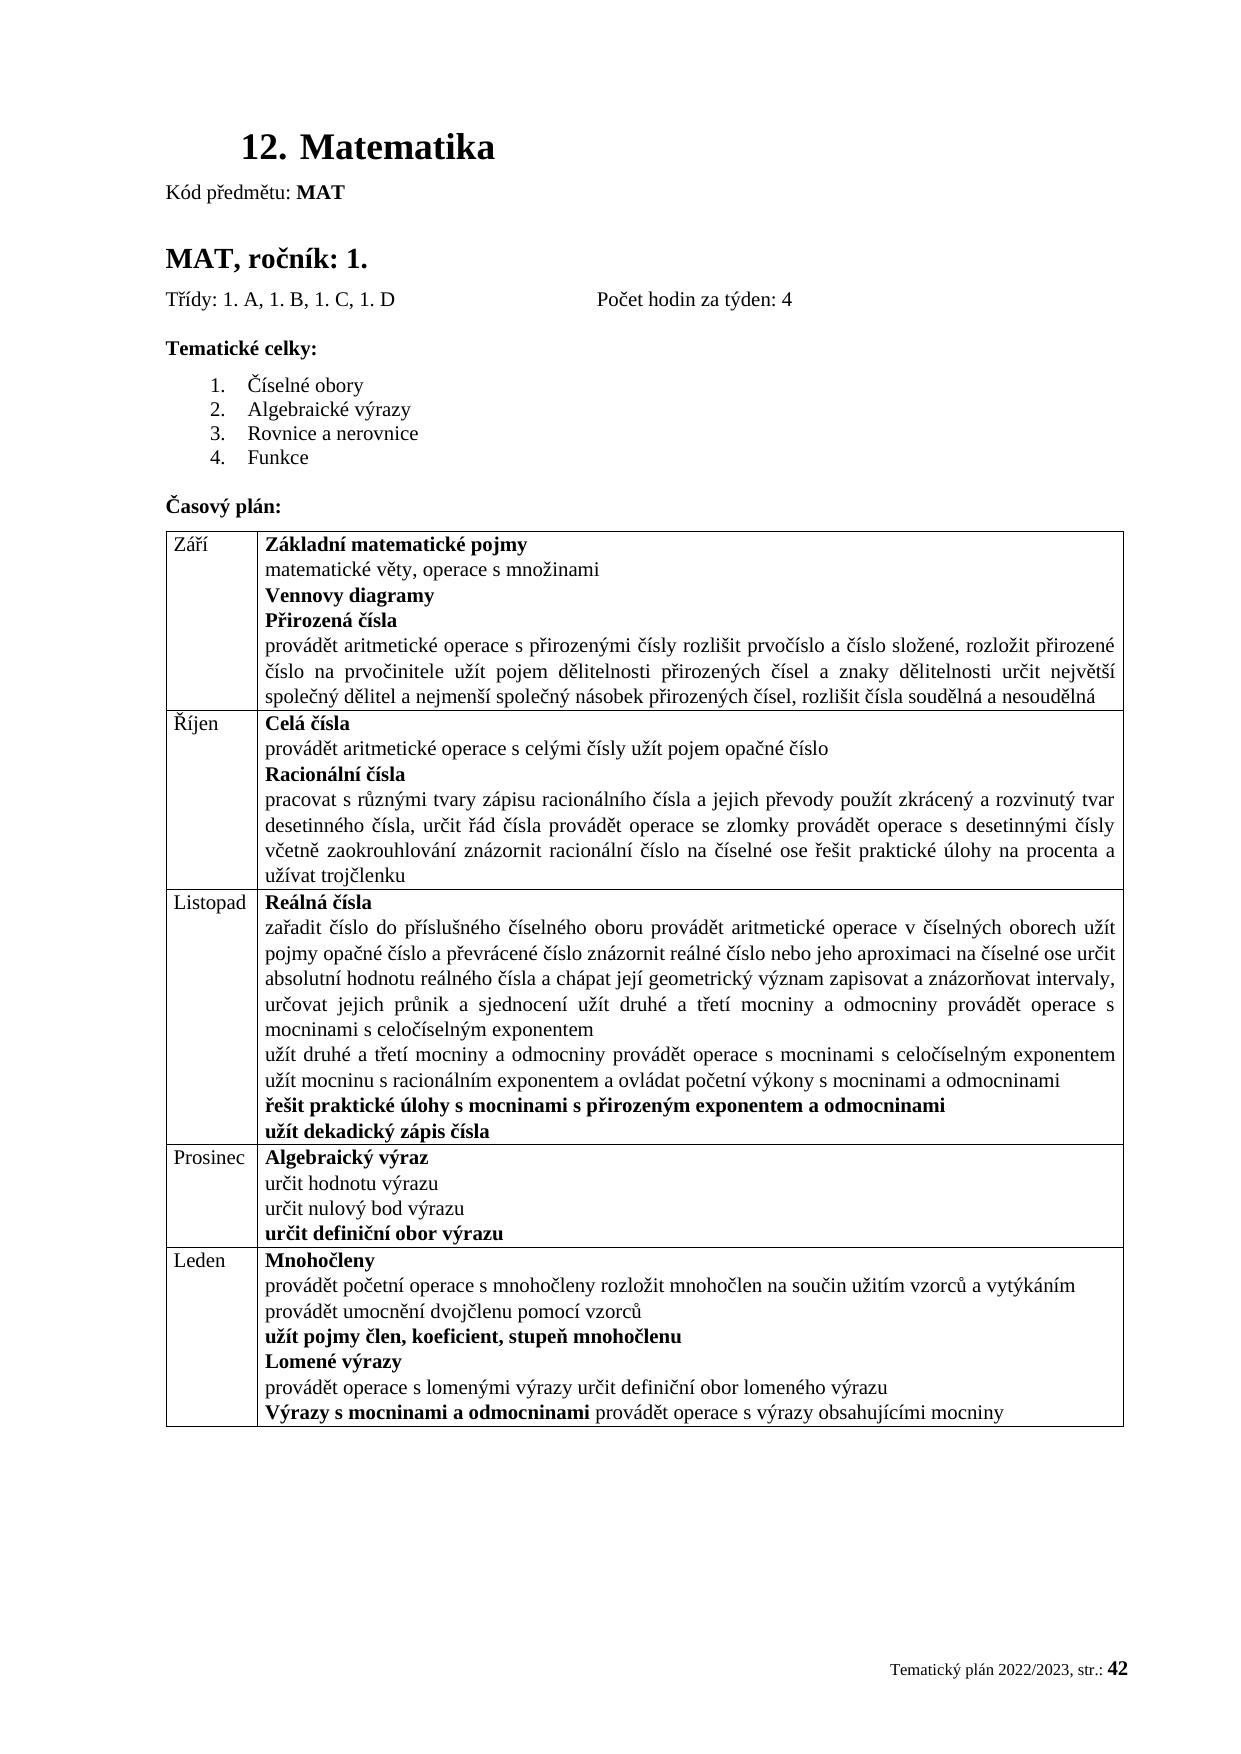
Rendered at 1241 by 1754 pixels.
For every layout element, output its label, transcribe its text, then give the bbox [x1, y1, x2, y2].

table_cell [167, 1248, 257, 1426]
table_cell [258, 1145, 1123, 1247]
text Tematické celky: [165, 336, 1128, 360]
list Rovnice a nerovnice [210, 421, 1128, 445]
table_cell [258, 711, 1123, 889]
list Algebraické výrazy [210, 397, 1128, 421]
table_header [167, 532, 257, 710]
list Číselné obory [210, 373, 1128, 397]
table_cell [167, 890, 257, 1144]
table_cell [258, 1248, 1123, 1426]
list Funkce [210, 445, 1128, 469]
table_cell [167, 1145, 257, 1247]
text Třídy: 1. A, 1. B, 1. C, 1. D Počet hodin za týden: 4 [165, 287, 1128, 311]
text Matematika [240, 124, 1128, 167]
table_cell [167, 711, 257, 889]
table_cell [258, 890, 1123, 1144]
text Časový plán: [165, 494, 1128, 518]
text MAT, ročník: 1. [165, 241, 1128, 275]
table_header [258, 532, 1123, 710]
text Kód předmětu: MAT [165, 180, 1128, 204]
